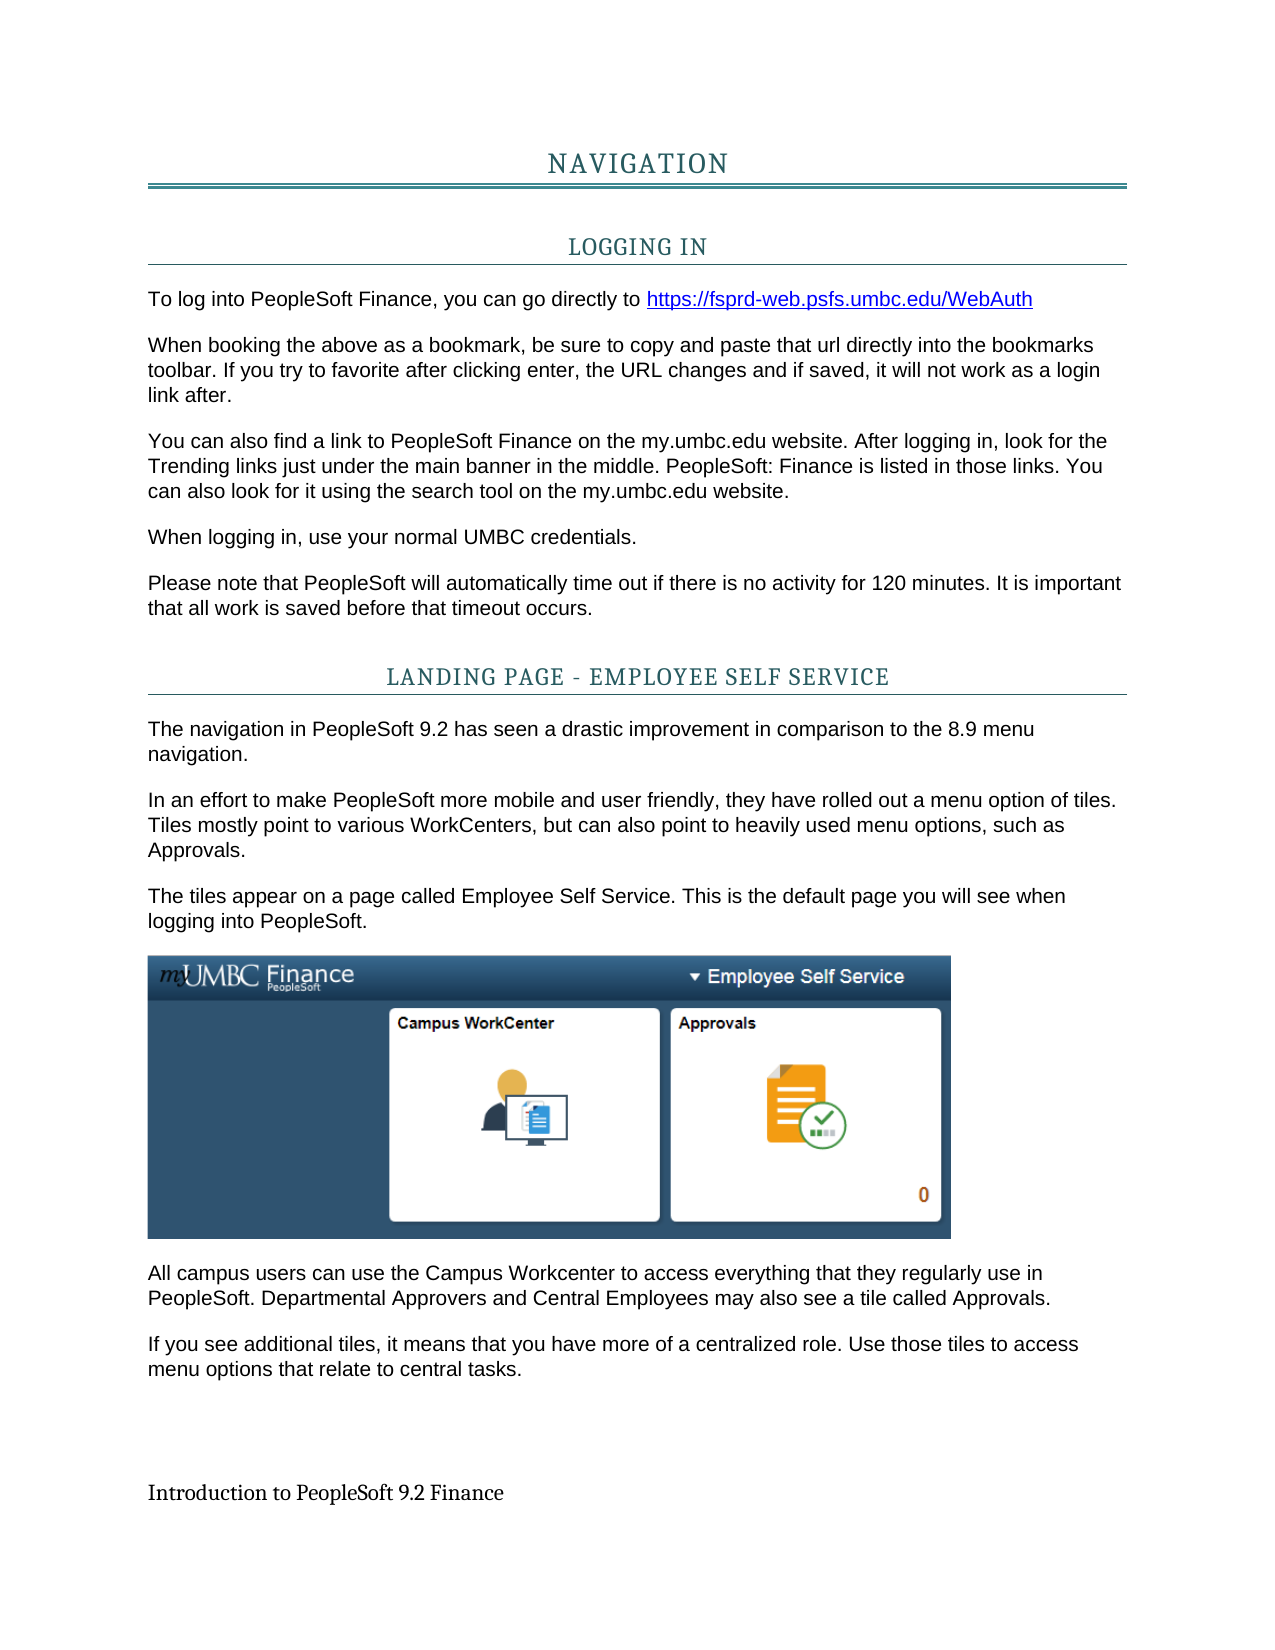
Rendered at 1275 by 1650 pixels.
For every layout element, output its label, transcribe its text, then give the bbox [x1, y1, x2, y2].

text All campus users can use the Campus Workcenter to access everything that they regularly use in PeopleSoft. Departmental Approvers and Central Employees may also see a tile called Approvals. [148, 1261, 1127, 1310]
text To log into PeopleSoft Finance, you can go directly to https://fsprd-web.psfs.umbc.edu/WebAuth [148, 287, 1127, 311]
text Please note that PeopleSoft will automatically time out if there is no activity for 120 minutes. It is important that all work is saved before that timeout occurs. [148, 571, 1127, 620]
subtitle Logging In [148, 233, 1127, 264]
picture [147, 955, 951, 1239]
text The navigation in PeopleSoft 9.2 has seen a drastic improvement in comparison to the 8.9 menu navigation. [148, 717, 1127, 766]
text You can also find a link to PeopleSoft Finance on the my.umbc.edu website. After logging in, look for the Trending links just under the main banner in the middle. PeopleSoft: Finance is listed in those links. You can also look for it using the search tool on the my.umbc.edu website. [148, 429, 1127, 503]
subtitle Navigation [148, 148, 1127, 183]
subtitle Landing Page - Employee Self Service [148, 663, 1127, 694]
text In an effort to make PeopleSoft more mobile and user friendly, they have rolled out a menu option of tiles. Tiles mostly point to various WorkCenters, but can also point to heavily used menu options, such as Approvals. [148, 788, 1127, 862]
text If you see additional tiles, it means that you have more of a centralized role. Use those tiles to access menu options that relate to central tasks. [148, 1332, 1127, 1381]
text When booking the above as a bookmark, be sure to copy and paste that url directly into the bookmarks toolbar. If you try to favorite after clicking enter, the URL changes and if saved, it will not work as a login link after. [148, 333, 1127, 407]
text The tiles appear on a page called Employee Self Service. This is the default page you will see when logging into PeopleSoft. [148, 884, 1127, 933]
text When logging in, use your normal UMBC credentials. [148, 525, 1127, 549]
